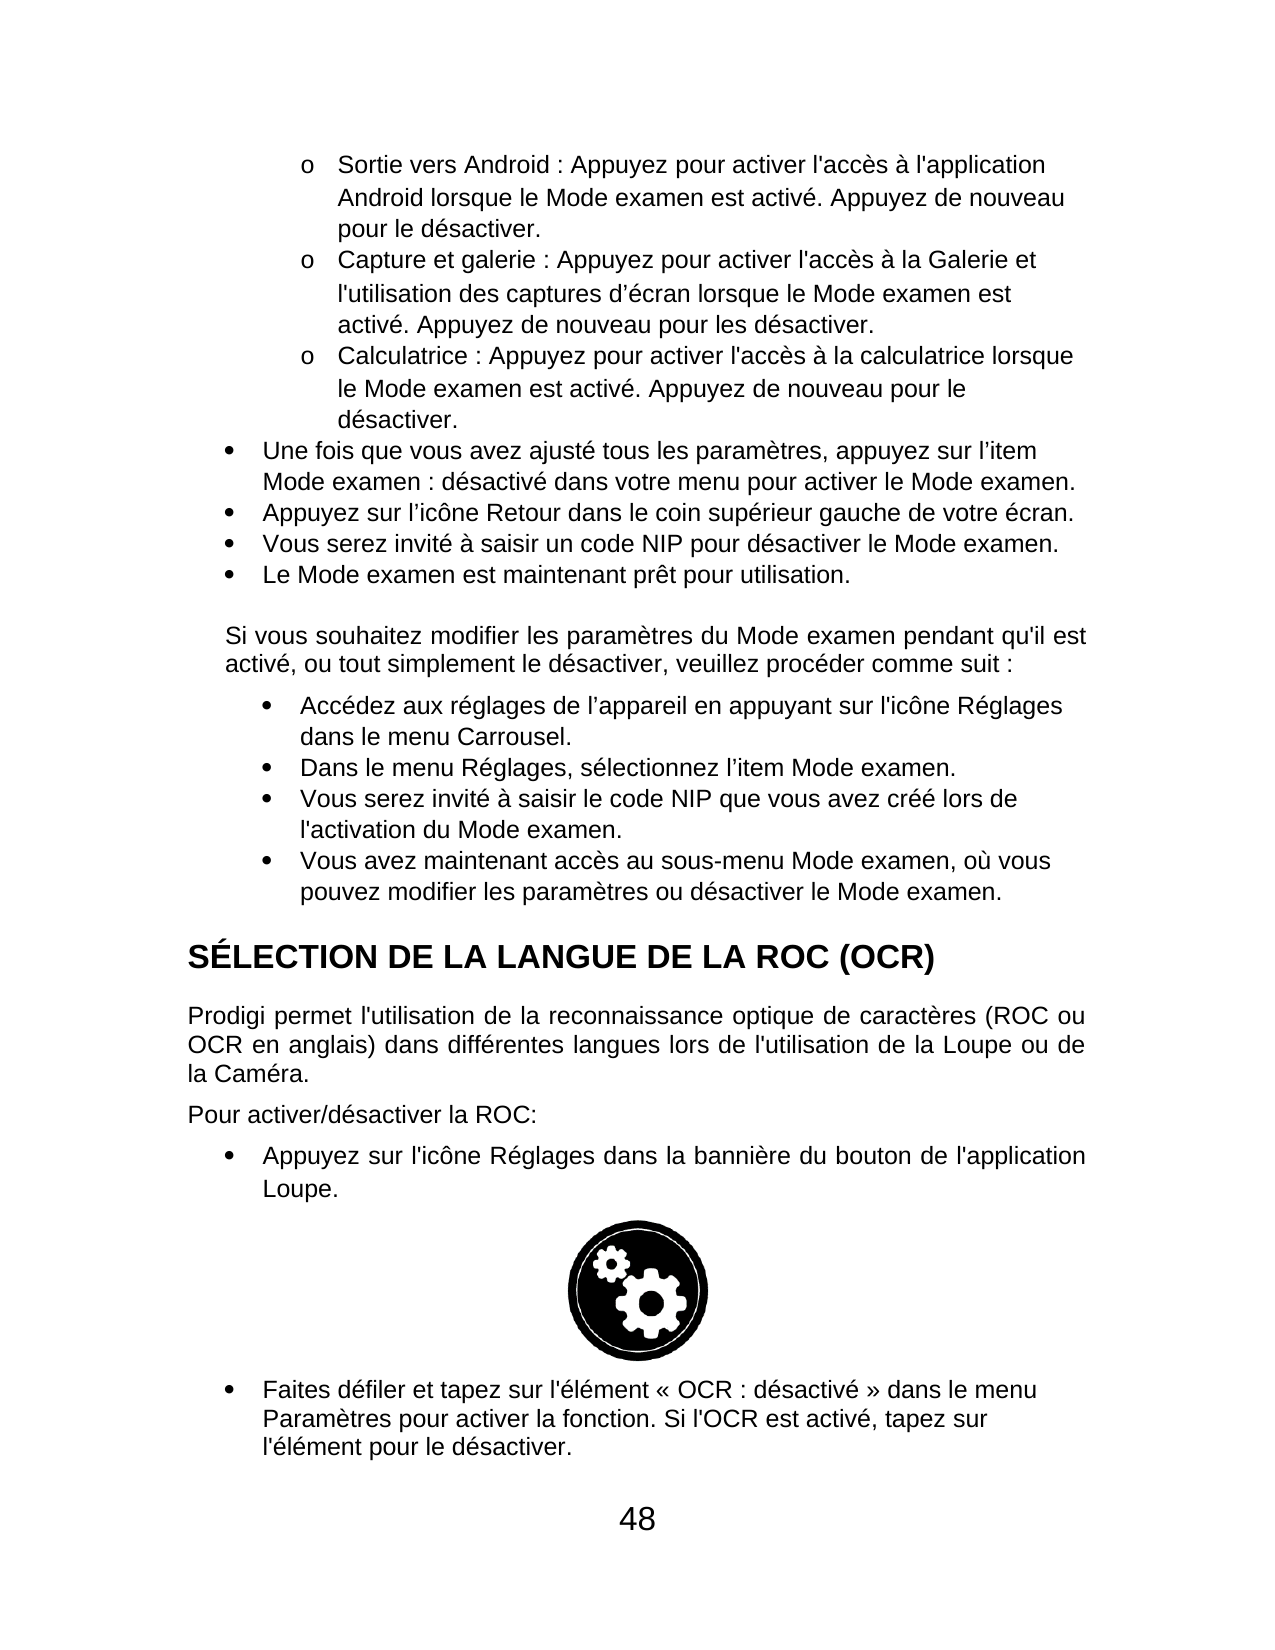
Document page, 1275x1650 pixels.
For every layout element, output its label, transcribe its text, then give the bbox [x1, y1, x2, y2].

list Le Mode examen est maintenant prêt pour utilisation. [225, 560, 1087, 589]
list Accédez aux réglages de l’appareil en appuyant sur l'icône Réglages dans le menu Carrousel. [262, 691, 1087, 751]
picture [565, 1219, 710, 1363]
list Calculatrice : Appuyez pour activer l'accès à la calculatrice lorsque le Mode examen est activé. Appuyez de nouveau pour le désactiver. [300, 341, 1087, 434]
list Capture et galerie : Appuyez pour activer l'accès à la Galerie et l'utilisation des captures d’écran lorsque le Mode examen est activé. Appuyez de nouveau pour les désactiver. [300, 245, 1087, 338]
list Faites défiler et tapez sur l'élément « OCR : désactivé » dans le menu Paramètres pour activer la fonction. Si l'OCR est activé, tapez sur l'élément pour le désactiver. [225, 1375, 1087, 1461]
list Dans le menu Réglages, sélectionnez l’item Mode examen. [262, 753, 1087, 782]
list Sortie vers Android : Appuyez pour activer l'accès à l'application Android lorsque le Mode examen est activé. Appuyez de nouveau pour le désactiver. [300, 150, 1087, 243]
list Vous avez maintenant accès au sous-menu Mode examen, où vous pouvez modifier les paramètres ou désactiver le Mode examen. [262, 846, 1087, 906]
list Une fois que vous avez ajusté tous les paramètres, appuyez sur l’item Mode examen : désactivé dans votre menu pour activer le Mode examen. [225, 436, 1087, 496]
list Appuyez sur l’icône Retour dans le coin supérieur gauche de votre écran. [225, 498, 1087, 527]
text Pour activer/désactiver la ROC: [187, 1100, 1087, 1128]
list Vous serez invité à saisir le code NIP que vous avez créé lors de l'activation du Mode examen. [262, 784, 1087, 844]
list Vous serez invité à saisir un code NIP pour désactiver le Mode examen. [225, 529, 1087, 558]
list Appuyez sur l'icône Réglages dans la bannière du bouton de l'application Loupe. [225, 1141, 1087, 1203]
text Prodigi permet l'utilisation de la reconnaissance optique de caractères (ROC ou OCR en anglais) dans différentes langues lors de l'utilisation de la Loupe ou de la Caméra. [187, 1001, 1087, 1087]
subtitle Sélection de la langue de la ROC (OCR) [187, 938, 1087, 976]
text Si vous souhaitez modifier les paramètres du Mode examen pendant qu'il est activé, ou tout simplement le désactiver, veuillez procéder comme suit : [225, 621, 1087, 678]
